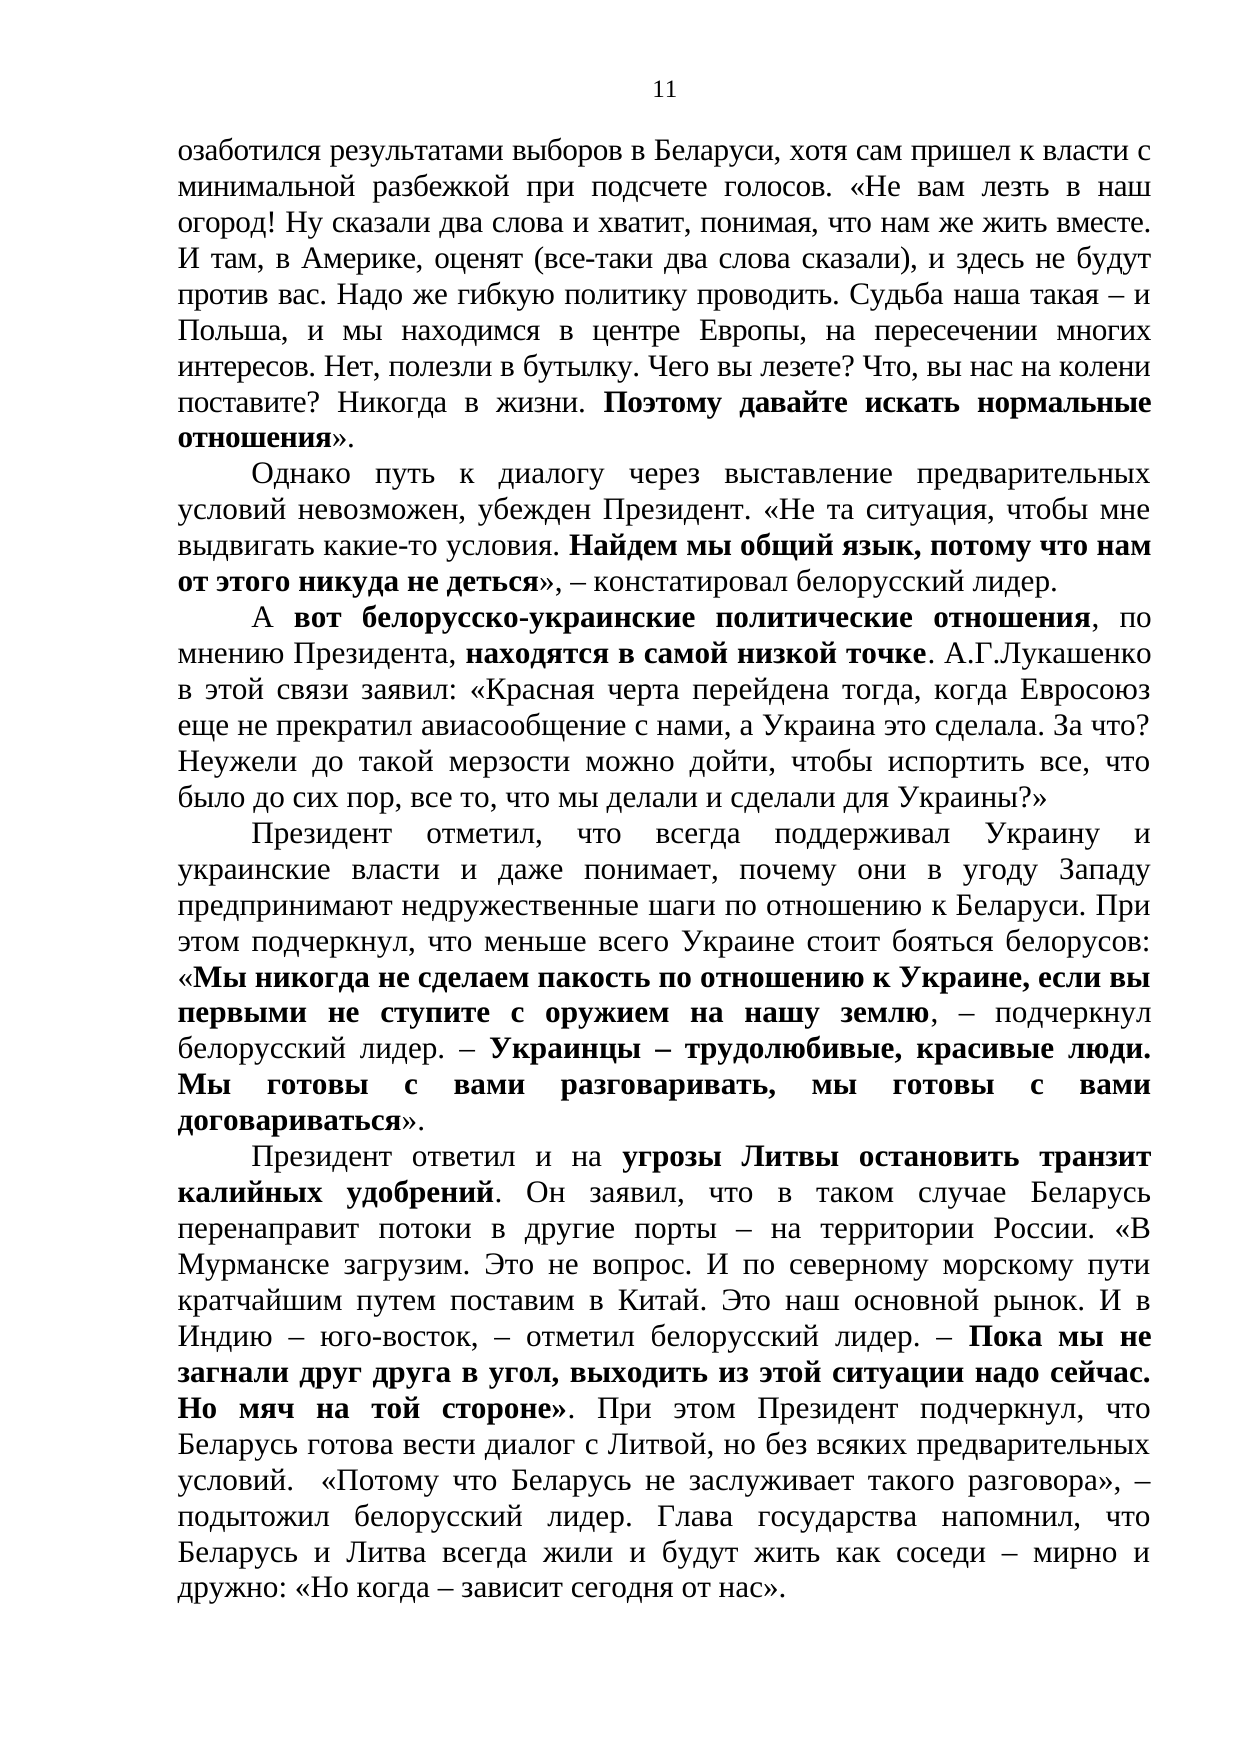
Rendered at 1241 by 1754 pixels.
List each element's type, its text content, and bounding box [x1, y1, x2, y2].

text Однако путь к диалогу через выставление предварительных условий невозможен, убежден Президент. «Не та ситуация, чтобы мне выдвигать какие-то условия. Найдем мы общий язык, потому что нам от этого никуда не деться», – констатировал белорусский лидер. [177, 455, 1152, 598]
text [177, 131, 1152, 455]
text Президент ответил и на угрозы Литвы остановить транзит калийных удобрений. Он заявил, что в таком случае Беларусь перенаправит потоки в другие порты – на территории России. «В Мурманске загрузим. Это не вопрос. И по северному морскому пути кратчайшим путем поставим в Китай. Это наш основной рынок. И в Индию – юго-восток, – отметил белорусский лидер. – Пока мы не загнали друг друга в угол, выходить из этой ситуации надо сейчас. Но мяч на той стороне». При этом Президент подчеркнул, что Беларусь готова вести диалог с Литвой, но без всяких предварительных условий. «Потому что Беларусь не заслуживает такого разговора», – подытожил белорусский лидер. Глава государства напомнил, что Беларусь и Литва всегда жили и будут жить как соседи – мирно и дружно: «Но когда – зависит сегодня от нас». [177, 1137, 1152, 1605]
text Президент отметил, что всегда поддерживал Украину и украинские власти и даже понимает, почему они в угоду Западу предпринимают недружественные шаги по отношению к Беларуси. При этом подчеркнул, что меньше всего Украине стоит бояться белорусов: «Мы никогда не сделаем пакость по отношению к Украине, если вы первыми не ступите с оружием на нашу землю, – подчеркнул белорусский лидер. – Украинцы – трудолюбивые, красивые люди. Мы готовы с вами разговаривать, мы готовы с вами договариваться». [177, 814, 1152, 1137]
text А вот белорусско-украинские политические отношения, по мнению Президента, находятся в самой низкой точке. А.Г.Лукашенко в этой связи заявил: «Красная черта перейдена тогда, когда Евросоюз еще не прекратил авиасообщение с нами, а Украина это сделала. За что? Неужели до такой мерзости можно дойти, чтобы испортить все, что было до сих пор, все то, что мы делали и сделали для Украины?» [177, 598, 1152, 814]
